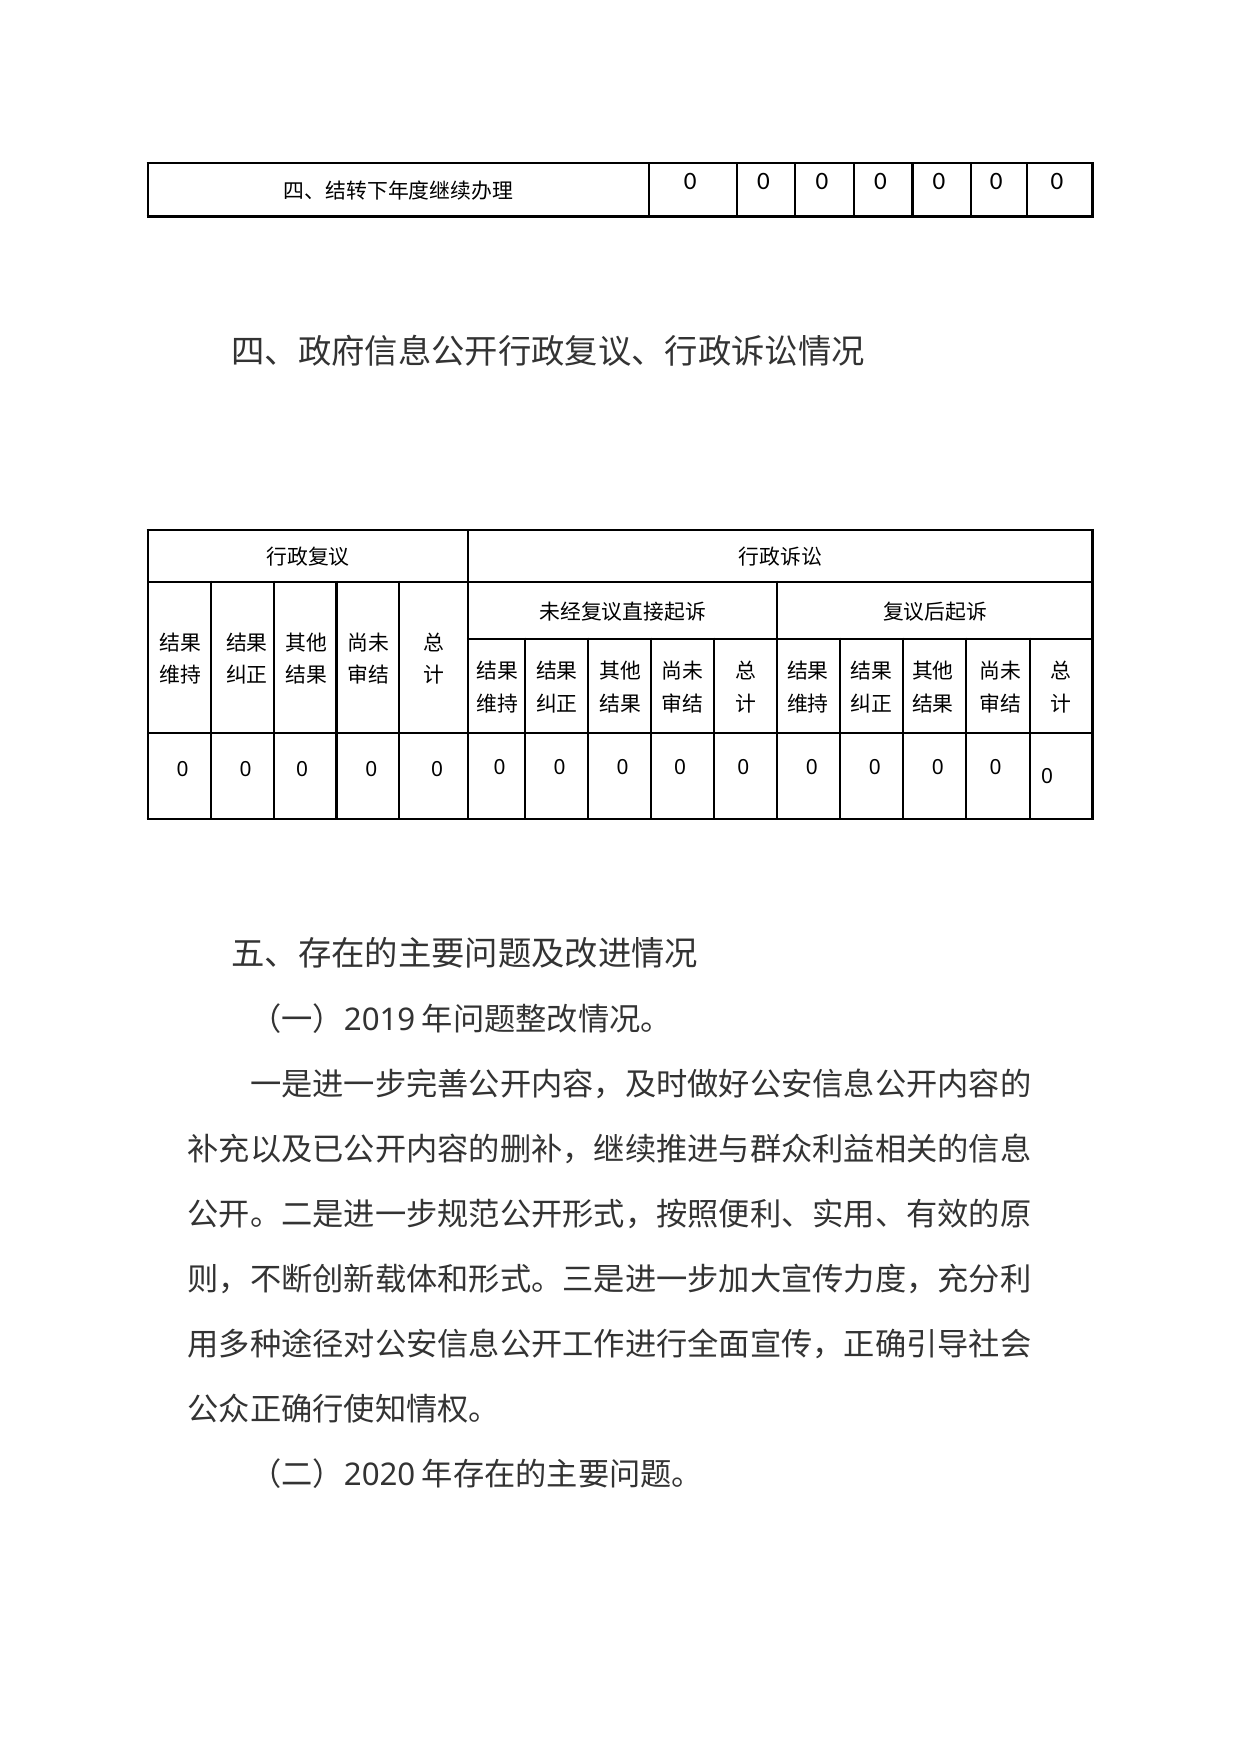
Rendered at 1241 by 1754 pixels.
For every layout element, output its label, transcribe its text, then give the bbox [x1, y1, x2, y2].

table_cell 0 [914, 164, 970, 215]
table_header 行政诉讼 [469, 531, 1091, 581]
table_cell 0 [275, 734, 335, 818]
table_cell 结果维持 [778, 640, 839, 732]
table_cell 0 [715, 734, 776, 818]
table_cell 0 [469, 734, 524, 818]
text （一）2019年问题整改情况。 [187, 984, 1053, 1049]
table_cell 总计 [715, 640, 776, 732]
table_cell 0 [526, 734, 587, 818]
table_cell 0 [400, 734, 467, 818]
table_cell 0 [904, 734, 965, 818]
table_cell 0 [738, 164, 794, 215]
table_cell 结果维持 [469, 640, 524, 732]
table_cell 0 [1028, 164, 1091, 215]
table_cell 复议后起诉 [778, 583, 1091, 637]
table_cell 尚未 审结 [338, 583, 398, 732]
table_cell 0 [212, 734, 273, 818]
table_cell 0 [338, 734, 398, 818]
table_cell 其他结果 [275, 583, 335, 732]
table_header 行政复议 [149, 531, 467, 581]
table_cell 0 [855, 164, 911, 215]
table_cell 总 计 [400, 583, 467, 732]
table_cell 0 [778, 734, 839, 818]
table_cell 尚未 审结 [652, 640, 713, 732]
table_cell 0 [967, 734, 1029, 818]
table_cell 0 [589, 734, 650, 818]
table_cell 0 [650, 164, 736, 215]
table_cell 结果纠正 [526, 640, 587, 732]
table_cell 结果 维持 [149, 583, 210, 732]
text 五、存在的主要问题及改进情况 [187, 919, 1053, 984]
table_cell 0 [652, 734, 713, 818]
table_cell 结果 纠正 [841, 640, 902, 732]
table_cell 0 [841, 734, 902, 818]
table_cell 0 [149, 734, 210, 818]
table_cell 其他 结果 [904, 640, 965, 732]
table_cell 结果纠正 [212, 583, 273, 732]
text 四、政府信息公开行政复议、行政诉讼情况 [187, 316, 1053, 381]
table_cell 其他 结果 [589, 640, 650, 732]
text 一是进一步完善公开内容，及时做好公安信息公开内容的补充以及已公开内容的删补，继续推进与群众利益相关的信息公开。二是进一步规范公开形式，按照便利、实用、有效的原则，不断创新载体和形式。三是进一步加大宣传力度，充分利用多种途径对公安信息公开工作进行全面宣传，正确引导社会公众正确行使知情权。 [187, 1049, 1053, 1439]
text （二）2020年存在的主要问题。 [187, 1439, 1053, 1504]
table_cell 0 [796, 164, 853, 215]
table_cell 总计 [1031, 640, 1091, 732]
table_cell 0 [1031, 734, 1091, 818]
table_cell 尚未审结 [967, 640, 1029, 732]
table_cell 未经复议直接起诉 [469, 583, 776, 637]
table_cell 0 [972, 164, 1026, 215]
table_cell 四、结转下年度继续办理 [149, 164, 648, 215]
